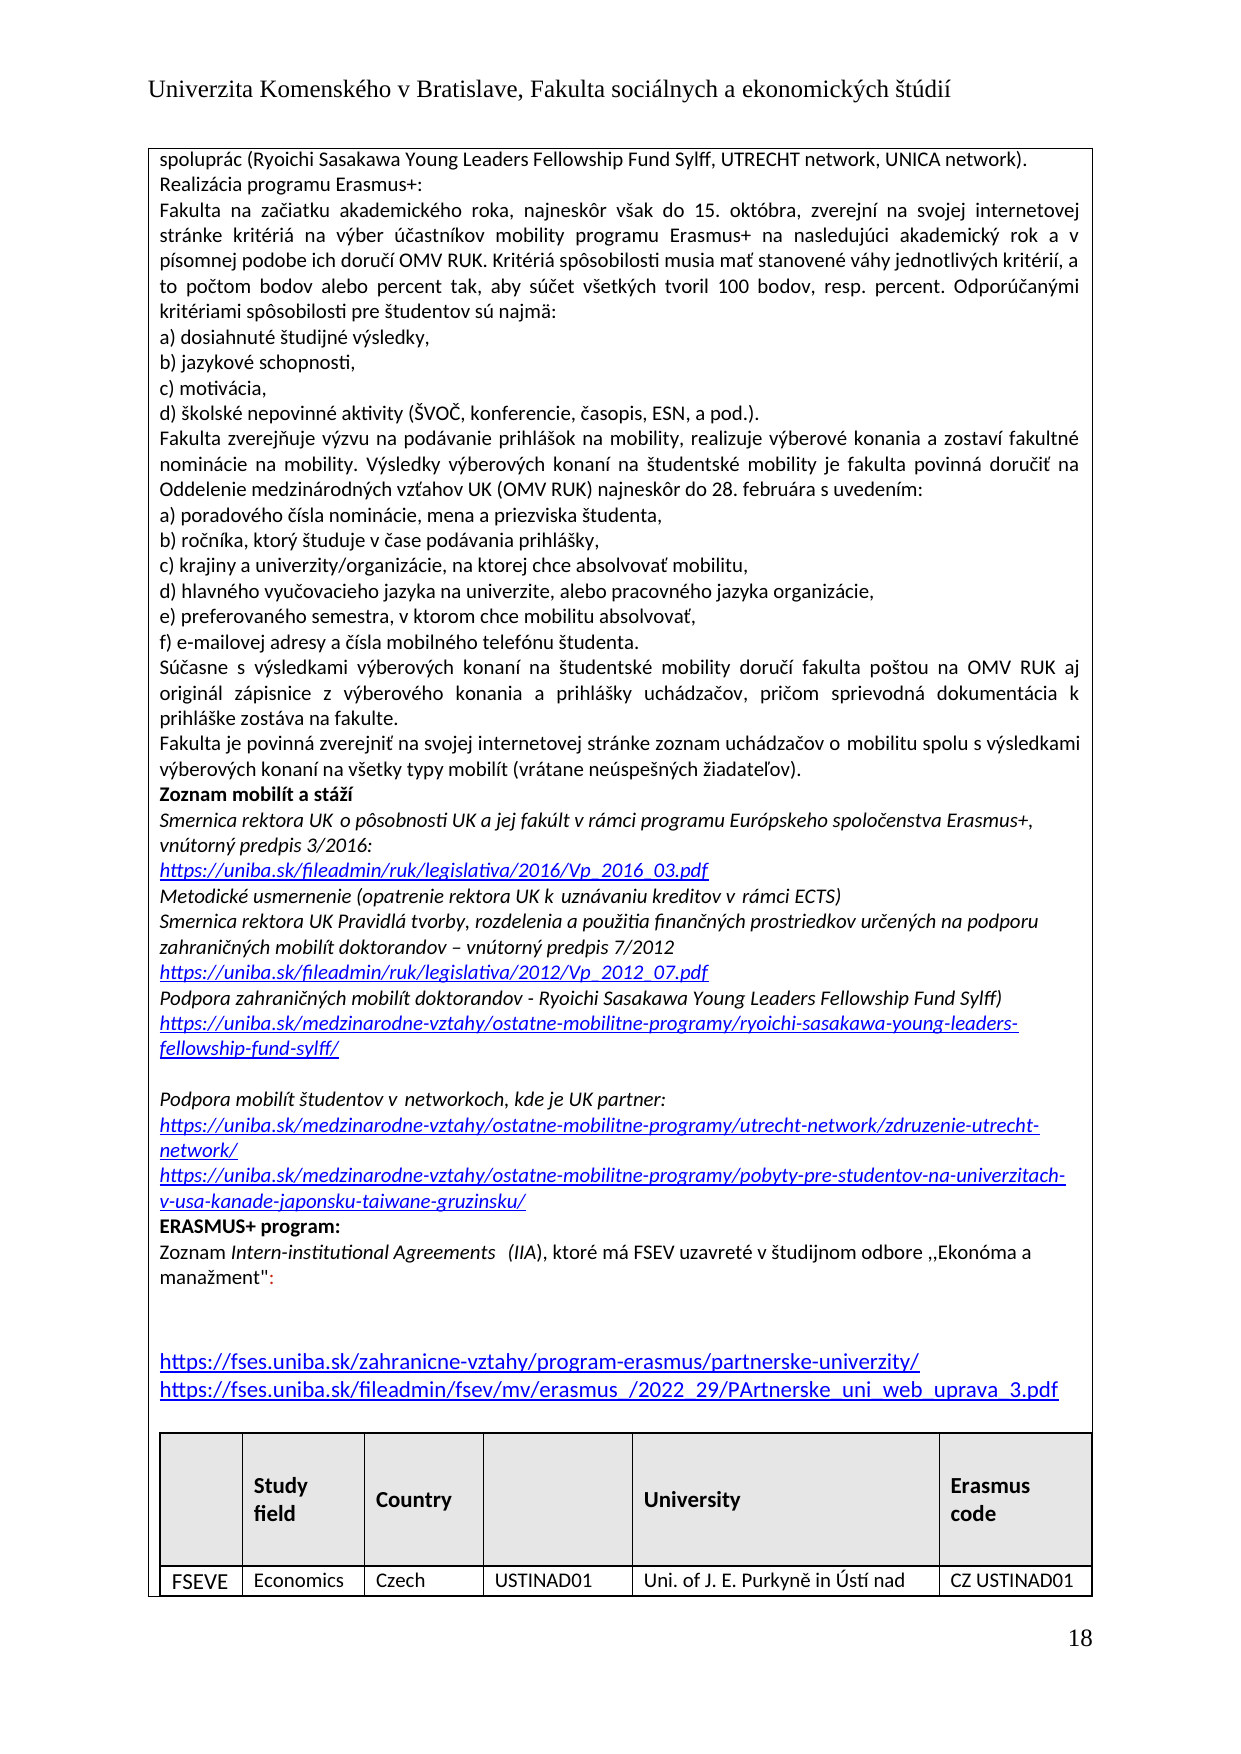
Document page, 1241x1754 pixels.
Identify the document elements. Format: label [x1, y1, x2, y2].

table_cell [149, 149, 1092, 1596]
